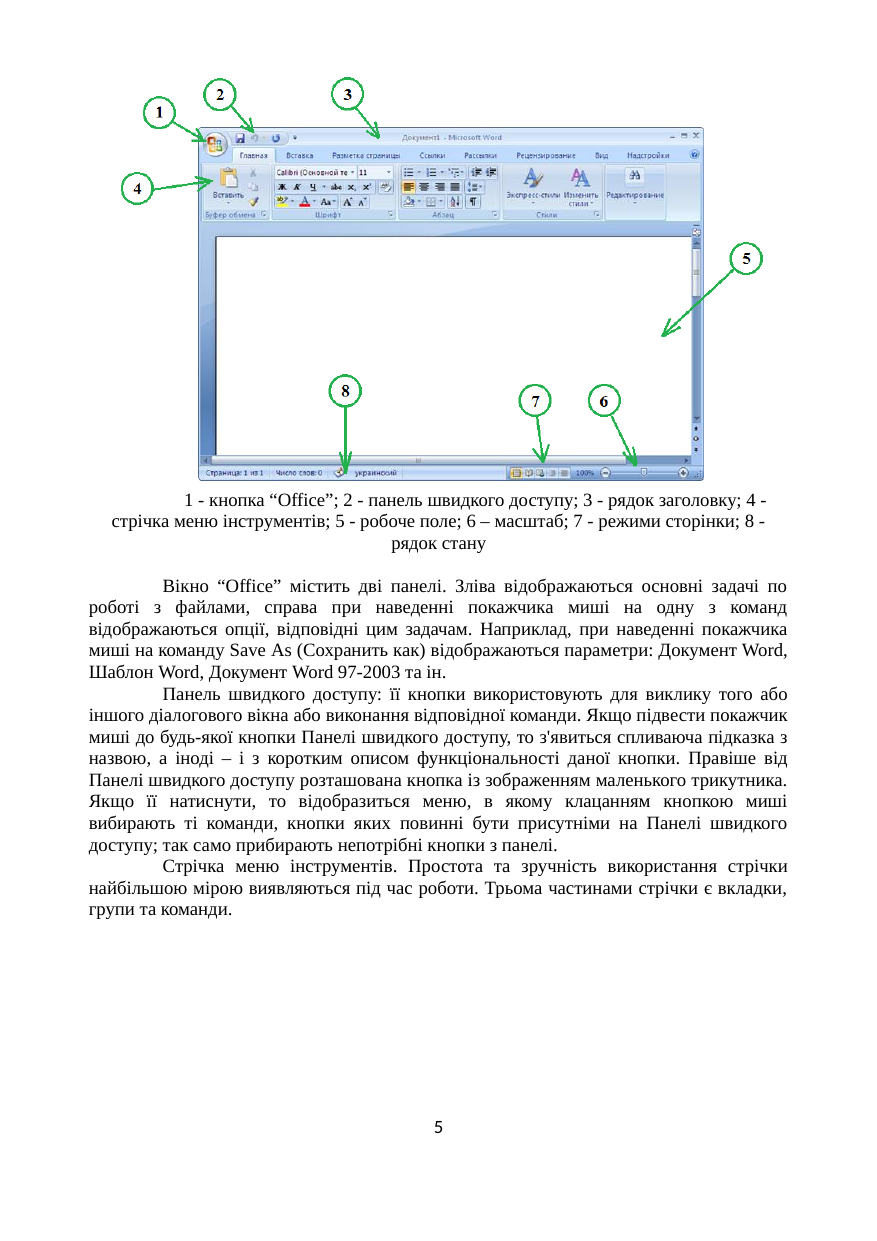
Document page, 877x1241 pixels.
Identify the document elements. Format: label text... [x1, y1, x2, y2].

text Панель швидкого доступу: її кнопки використовують для виклику того або іншого діалогового вікна або виконання відповідної команди. Якщо підвести покажчик миші до будь-якої кнопки Панелі швидкого доступу, то з'явиться спливаюча підказка з назвою, а іноді – і з коротким описом функціональності даної кнопки. Правіше від Панелі швидкого доступу розташована кнопка із зображенням маленького трикутника. Якщо її натиснути, то відобразиться меню, в якому клацанням кнопкою миші вибирають ті команди, кнопки яких повинні бути присутніми на Панелі швидкого доступу; так само прибирають непотрібні кнопки з панелі. [88, 682, 788, 855]
text Стрічка меню інструментів. Простота та зручність використання стрічки найбільшою мірою виявляються під час роботи. Трьома частинами стрічки є вкладки, групи та команди. [88, 855, 788, 920]
picture [110, 73, 767, 489]
text Вікно “Office” містить дві панелі. Зліва відображаються основні задачі по роботі з файлами, справа при наведенні покажчика миші на одну з команд відображаються опції, відповідні цим задачам. Наприклад, при наведенні покажчика миші на команду Save Аs (Сохранить как) відображаються параметри: Документ Word, Шаблон Word, Документ Word 97-2003 та ін. [88, 575, 788, 682]
text 1 - кнопка “Office”; 2 - панель швидкого доступу; 3 - рядок заголовку; 4 - стрічка меню інструментів; 5 - робоче поле; 6 – масштаб; 7 - режими сторінки; 8 - рядок стану [88, 488, 788, 553]
